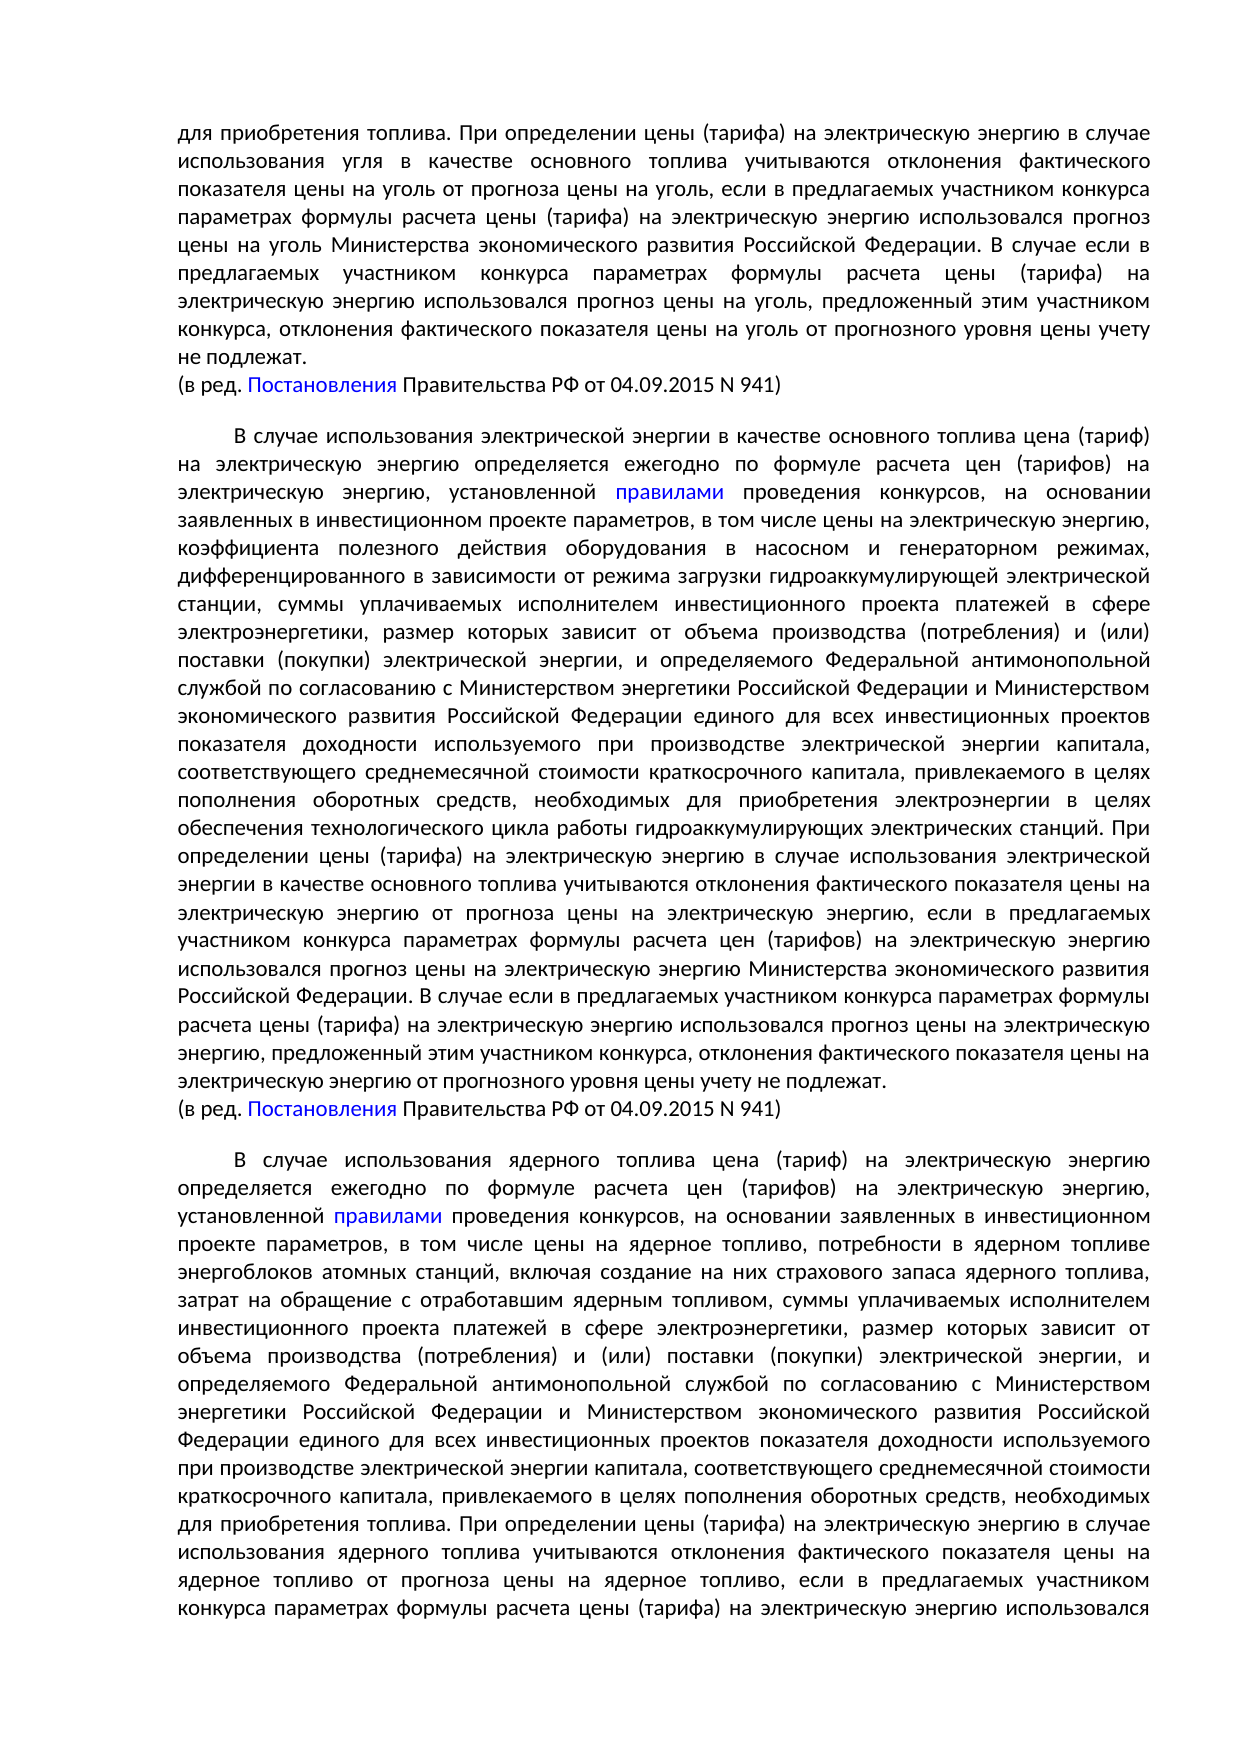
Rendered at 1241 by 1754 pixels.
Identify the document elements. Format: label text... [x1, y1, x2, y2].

text В случае использования электрической энергии в качестве основного топлива цена (тариф) на электрическую энергию определяется ежегодно по формуле расчета цен (тарифов) на электрическую энергию, установленной правилами проведения конкурсов, на основании заявленных в инвестиционном проекте параметров, в том числе цены на электрическую энергию, коэффициента полезного действия оборудования в насосном и генераторном режимах, дифференцированного в зависимости от режима загрузки гидроаккумулирующей электрической станции, суммы уплачиваемых исполнителем инвестиционного проекта платежей в сфере электроэнергетики, размер которых зависит от объема производства (потребления) и (или) поставки (покупки) электрической энергии, и определяемого Федеральной антимонопольной службой по согласованию с Министерством энергетики Российской Федерации и Министерством экономического развития Российской Федерации единого для всех инвестиционных проектов показателя доходности используемого при производстве электрической энергии капитала, соответствующего среднемесячной стоимости краткосрочного капитала, привлекаемого в целях пополнения оборотных средств, необходимых для приобретения электроэнергии в целях обеспечения технологического цикла работы гидроаккумулирующих электрических станций. При определении цены (тарифа) на электрическую энергию в случае использования электрической энергии в качестве основного топлива учитываются отклонения фактического показателя цены на электрическую энергию от прогноза цены на электрическую энергию, если в предлагаемых участником конкурса параметрах формулы расчета цен (тарифов) на электрическую энергию использовался прогноз цены на электрическую энергию Министерства экономического развития Российской Федерации. В случае если в предлагаемых участником конкурса параметрах формулы расчета цены (тарифа) на электрическую энергию использовался прогноз цены на электрическую энергию, предложенный этим участником конкурса, отклонения фактического показателя цены на электрическую энергию от прогнозного уровня цены учету не подлежат. [177, 421, 1152, 1094]
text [177, 1145, 1152, 1621]
text (в ред. Постановления Правительства РФ от 04.09.2015 N 941) [177, 370, 1152, 398]
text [177, 118, 1152, 370]
text (в ред. Постановления Правительства РФ от 04.09.2015 N 941) [177, 1094, 1152, 1122]
